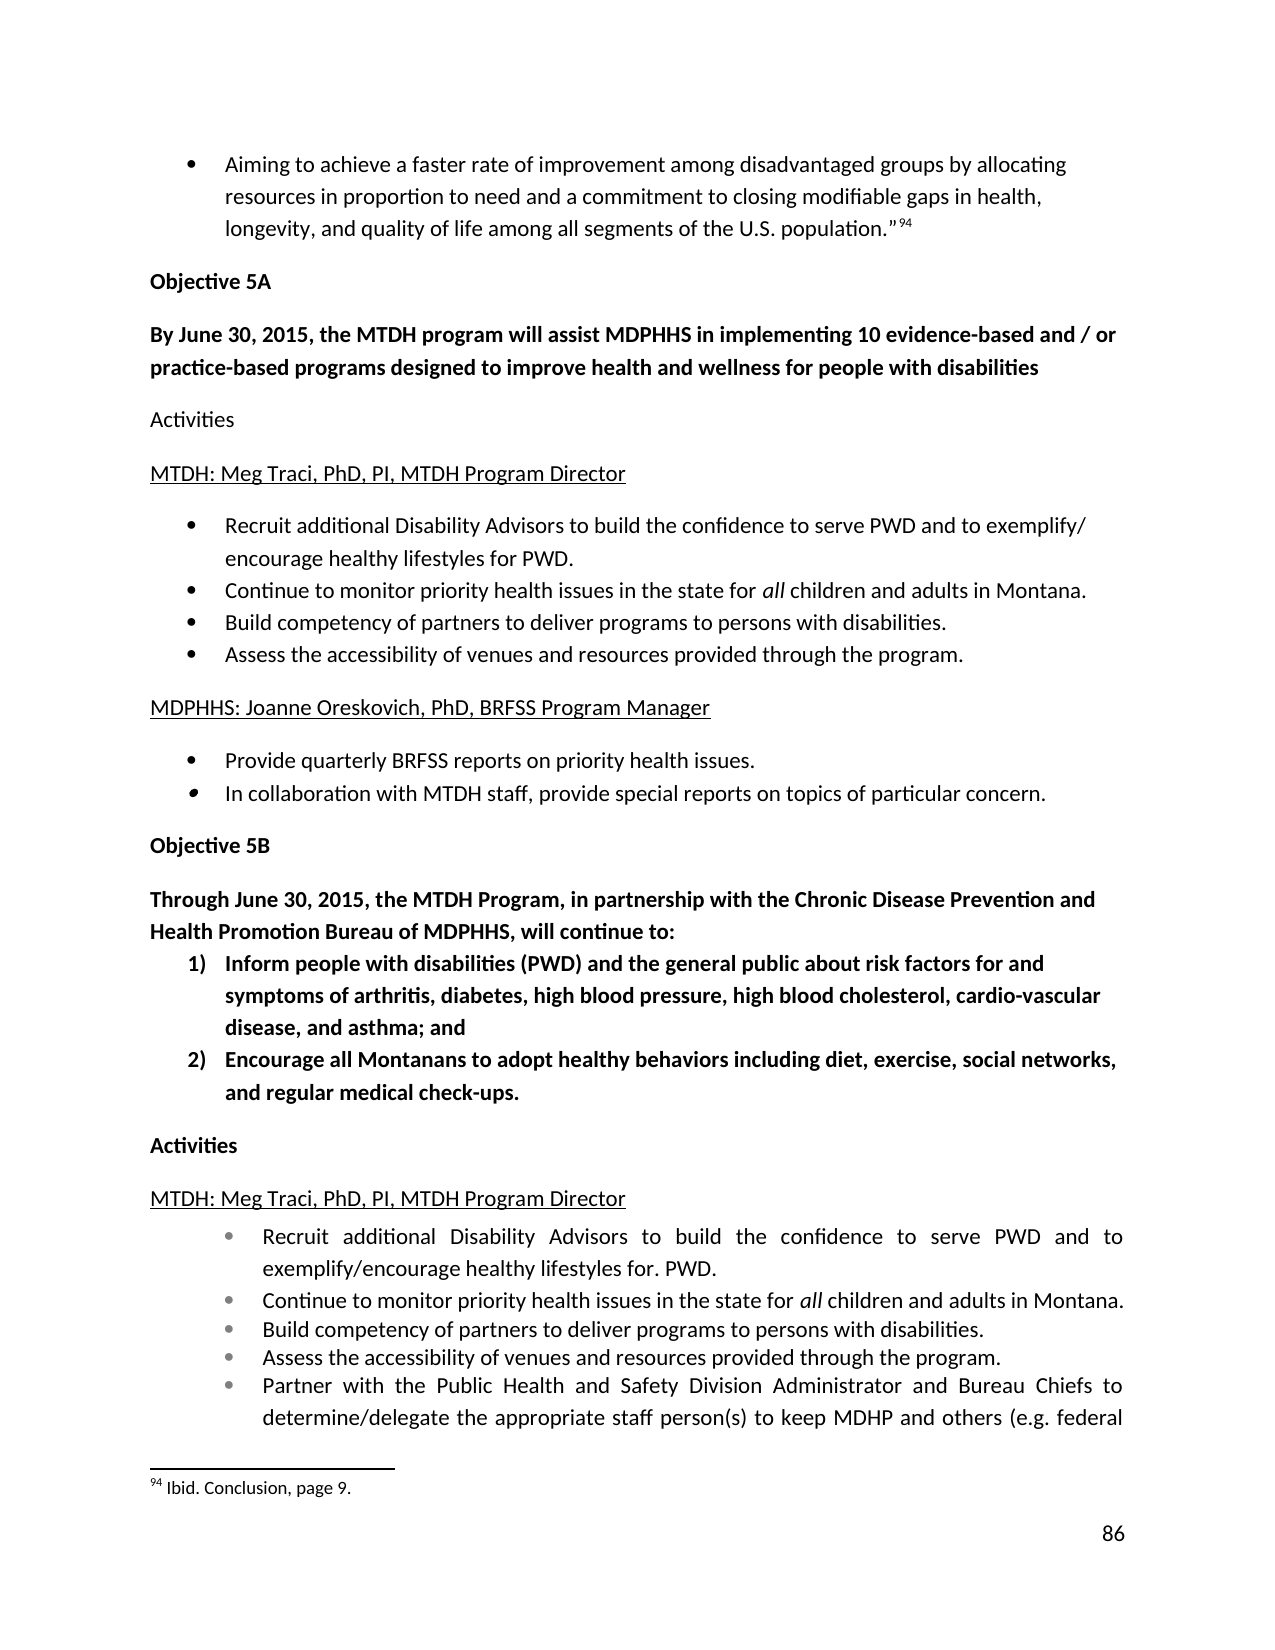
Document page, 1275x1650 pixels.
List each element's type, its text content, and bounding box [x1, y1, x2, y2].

list Build competency of partners to deliver programs to persons with disabilities. [225, 1315, 1125, 1343]
list In collaboration with MTDH staff, provide special reports on topics of particular concern. [187, 779, 1125, 807]
list Recruit additional Disability Advisors to build the confidence to serve PWD and to exemplify/encourage healthy lifestyles for. PWD. [225, 1222, 1125, 1282]
text Objective 5A [150, 267, 1125, 295]
list Continue to monitor priority health issues in the state for all children and adults in Montana. [225, 1287, 1125, 1315]
text Objective 5B [150, 832, 1125, 860]
list Provide quarterly BRFSS reports on priority health issues. [187, 746, 1125, 774]
list Assess the accessibility of venues and resources provided through the program. [225, 1343, 1125, 1371]
text MDPHHS: Joanne Oreskovich, PhD, BRFSS Program Manager [150, 693, 1125, 721]
text By June 30, 2015, the MTDH program will assist MDPHHS in implementing 10 evidence-based and / or practice-based programs designed to improve health and wellness for people with disabilities [150, 320, 1125, 381]
text Activities [150, 1131, 1125, 1159]
text MTDH: Meg Traci, PhD, PI, MTDH Program Director [150, 459, 1125, 487]
list Continue to monitor priority health issues in the state for all children and adults in Montana. [187, 576, 1125, 604]
list Aiming to achieve a faster rate of improvement among disadvantaged groups by allocating resources in proportion to need and a commitment to closing modifiable gaps in health, longevity, and quality of life among all segments of the U.S. population.” [187, 150, 1125, 242]
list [225, 1371, 1125, 1431]
text Activities [150, 406, 1125, 434]
text MTDH: Meg Traci, PhD, PI, MTDH Program Director [150, 1184, 1125, 1212]
list Inform people with disabilities (PWD) and the general public about risk factors for and symptoms of arthritis, diabetes, high blood pressure, high blood cholesterol, cardio-vascular disease, and asthma; and [187, 949, 1125, 1041]
list Recruit additional Disability Advisors to build the confidence to serve PWD and to exemplify/ encourage healthy lifestyles for PWD. [187, 512, 1125, 572]
text Through June 30, 2015, the MTDH Program, in partnership with the Chronic Disease Prevention and Health Promotion Bureau of MDPHHS, will continue to: [150, 885, 1125, 945]
list Build competency of partners to deliver programs to persons with disabilities. [187, 608, 1125, 636]
list Encourage all Montanans to adopt healthy behaviors including diet, exercise, social networks, and regular medical check-ups. [187, 1046, 1125, 1106]
list Assess the accessibility of venues and resources provided through the program. [187, 640, 1125, 668]
